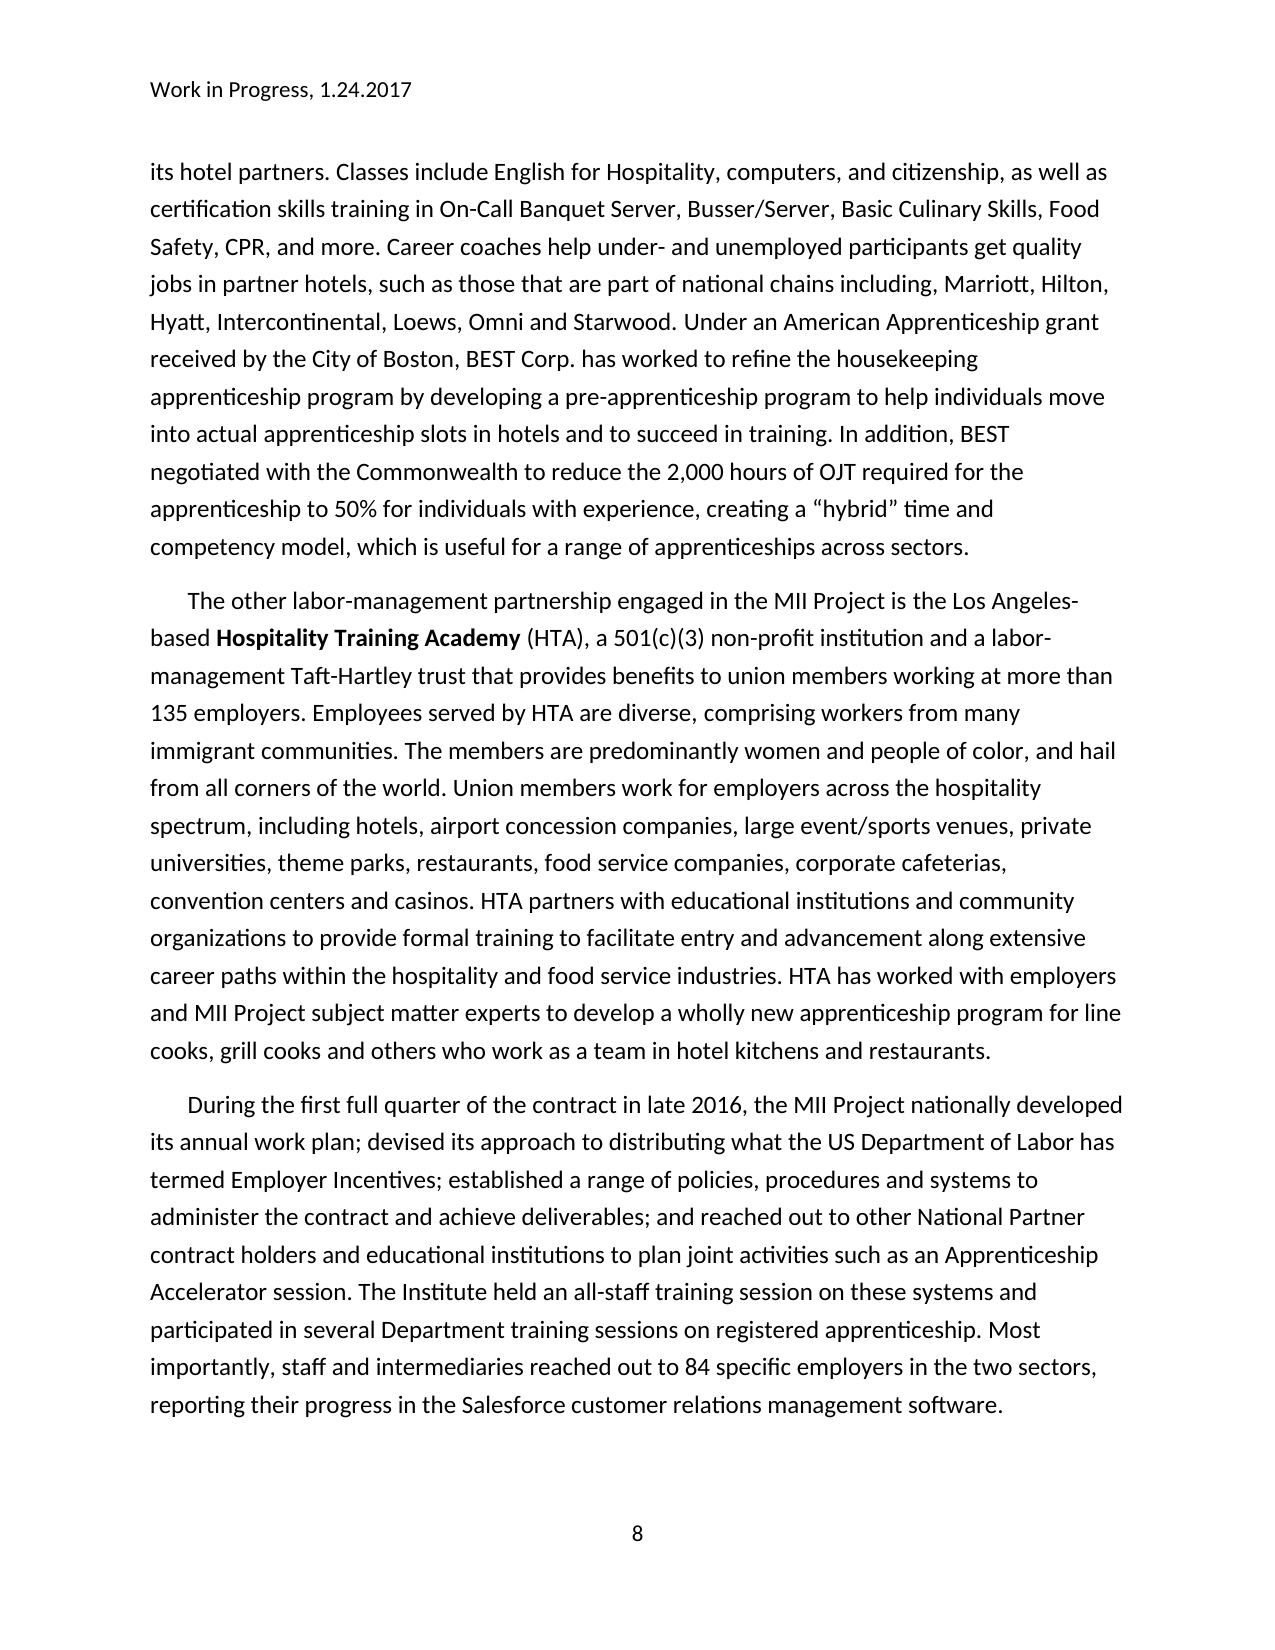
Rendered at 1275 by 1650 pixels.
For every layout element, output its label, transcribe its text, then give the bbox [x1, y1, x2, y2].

text During the first full quarter of the contract in late 2016, the MII Project nationally developed its annual work plan; devised its approach to distributing what the US Department of Labor has termed Employer Incentives; established a range of policies, procedures and systems to administer the contract and achieve deliverables; and reached out to other National Partner contract holders and educational institutions to plan joint activities such as an Apprenticeship Accelerator session. The Institute held an all-staff training session on these systems and participated in several Department training sessions on registered apprenticeship. Most importantly, staff and intermediaries reached out to 84 specific employers in the two sectors, reporting their progress in the Salesforce customer relations management software. [150, 1083, 1125, 1421]
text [150, 150, 1125, 562]
text The other labor-management partnership engaged in the MII Project is the Los Angeles-based Hospitality Training Academy (HTA), a 501(c)(3) non-profit institution and a labor-management Taft-Hartley trust that provides benefits to union members working at more than 135 employers. Employees served by HTA are diverse, comprising workers from many immigrant communities. The members are predominantly women and people of color, and hail from all corners of the world. Union members work for employers across the hospitality spectrum, including hotels, airport concession companies, large event/sports venues, private universities, theme parks, restaurants, food service companies, corporate cafeterias, convention centers and casinos. HTA partners with educational institutions and community organizations to provide formal training to facilitate entry and advancement along extensive career paths within the hospitality and food service industries. HTA has worked with employers and MII Project subject matter experts to develop a wholly new apprenticeship program for line cooks, grill cooks and others who work as a team in hotel kitchens and restaurants. [150, 579, 1125, 1067]
